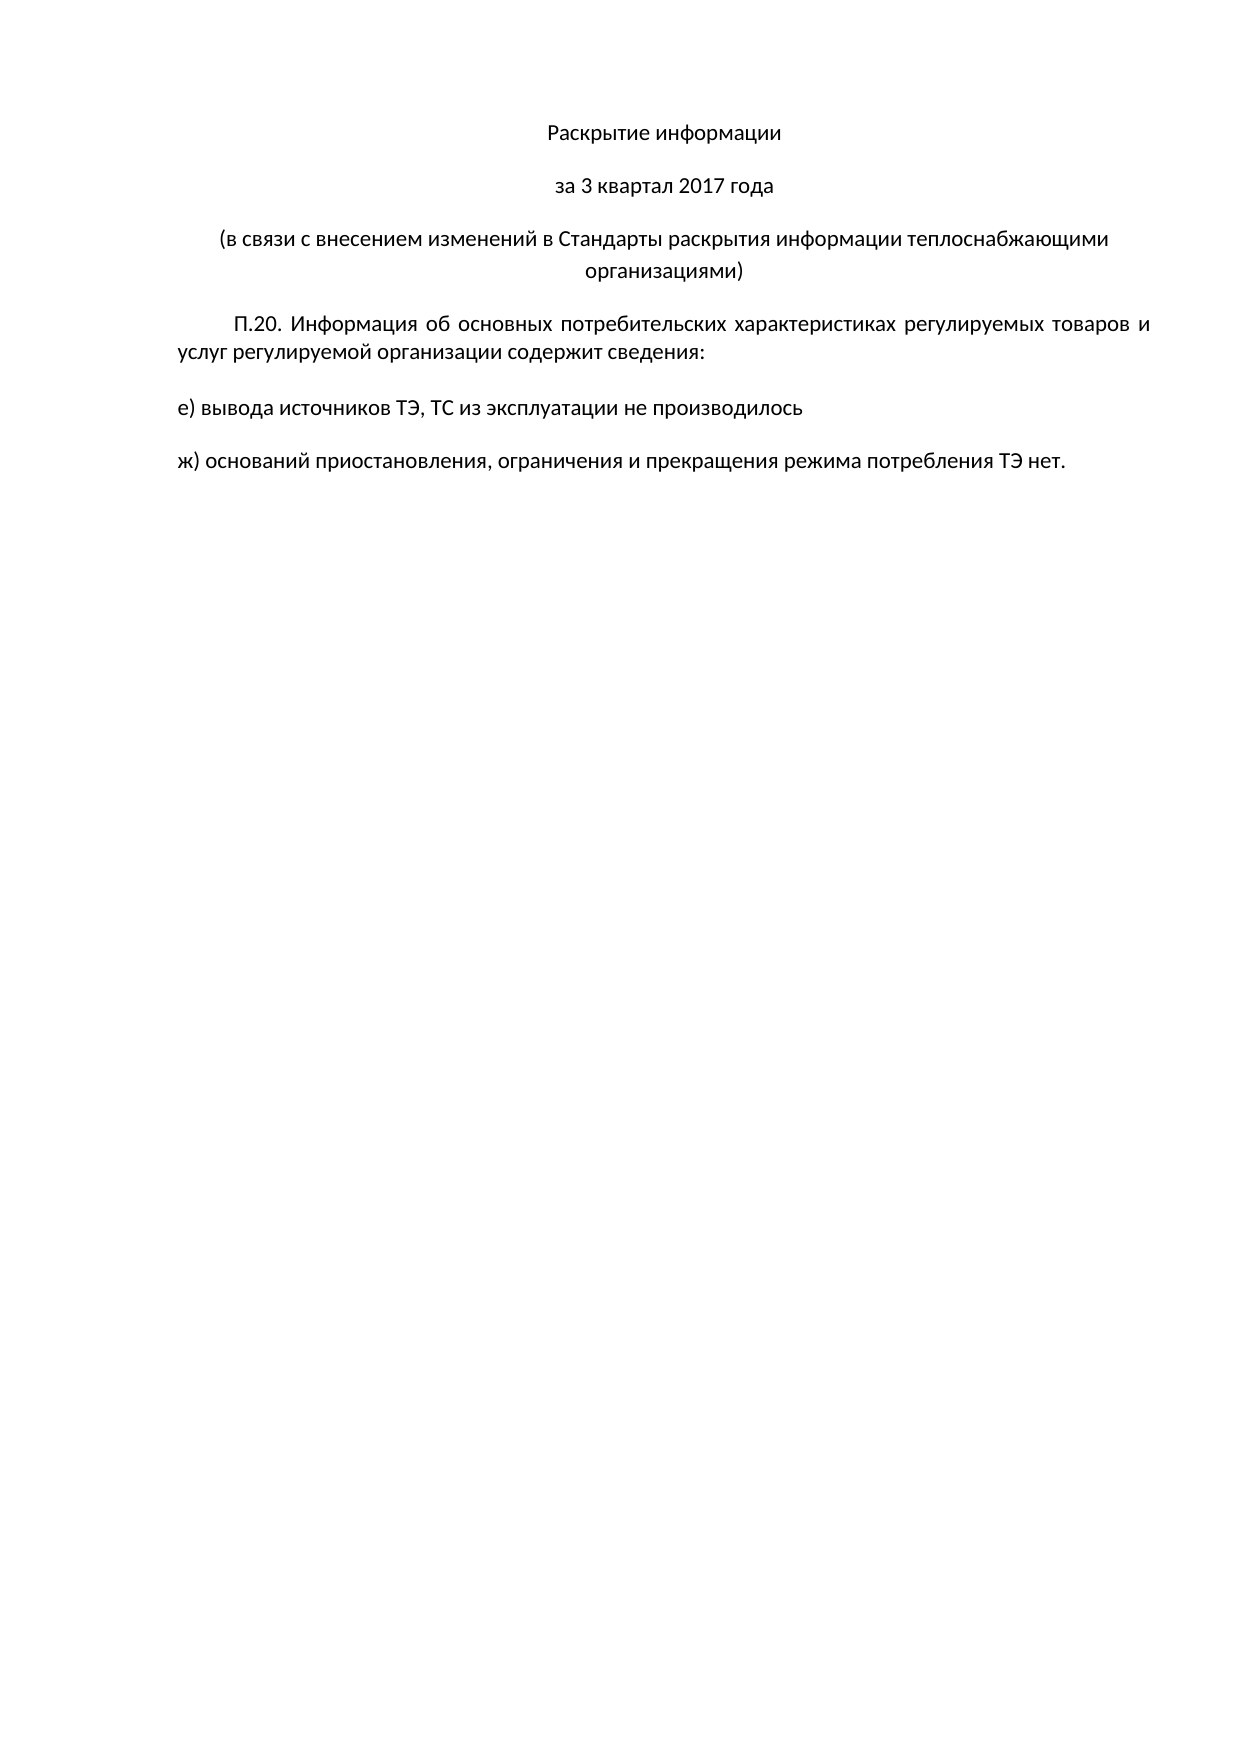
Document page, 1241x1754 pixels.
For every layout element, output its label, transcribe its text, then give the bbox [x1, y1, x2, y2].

text (в связи с внесением изменений в Стандарты раскрытия информации теплоснабжающими организациями) [177, 224, 1152, 284]
text е) вывода источников ТЭ, ТС из эксплуатации не производилось [177, 393, 1152, 421]
text П.20. Информация об основных потребительских характеристиках регулируемых товаров и услуг регулируемой организации содержит сведения: [177, 309, 1152, 365]
text Раскрытие информации [177, 118, 1152, 146]
text за 3 квартал 2017 года [177, 171, 1152, 199]
text ж) оснований приостановления, ограничения и прекращения режима потребления ТЭ нет. [177, 446, 1152, 474]
